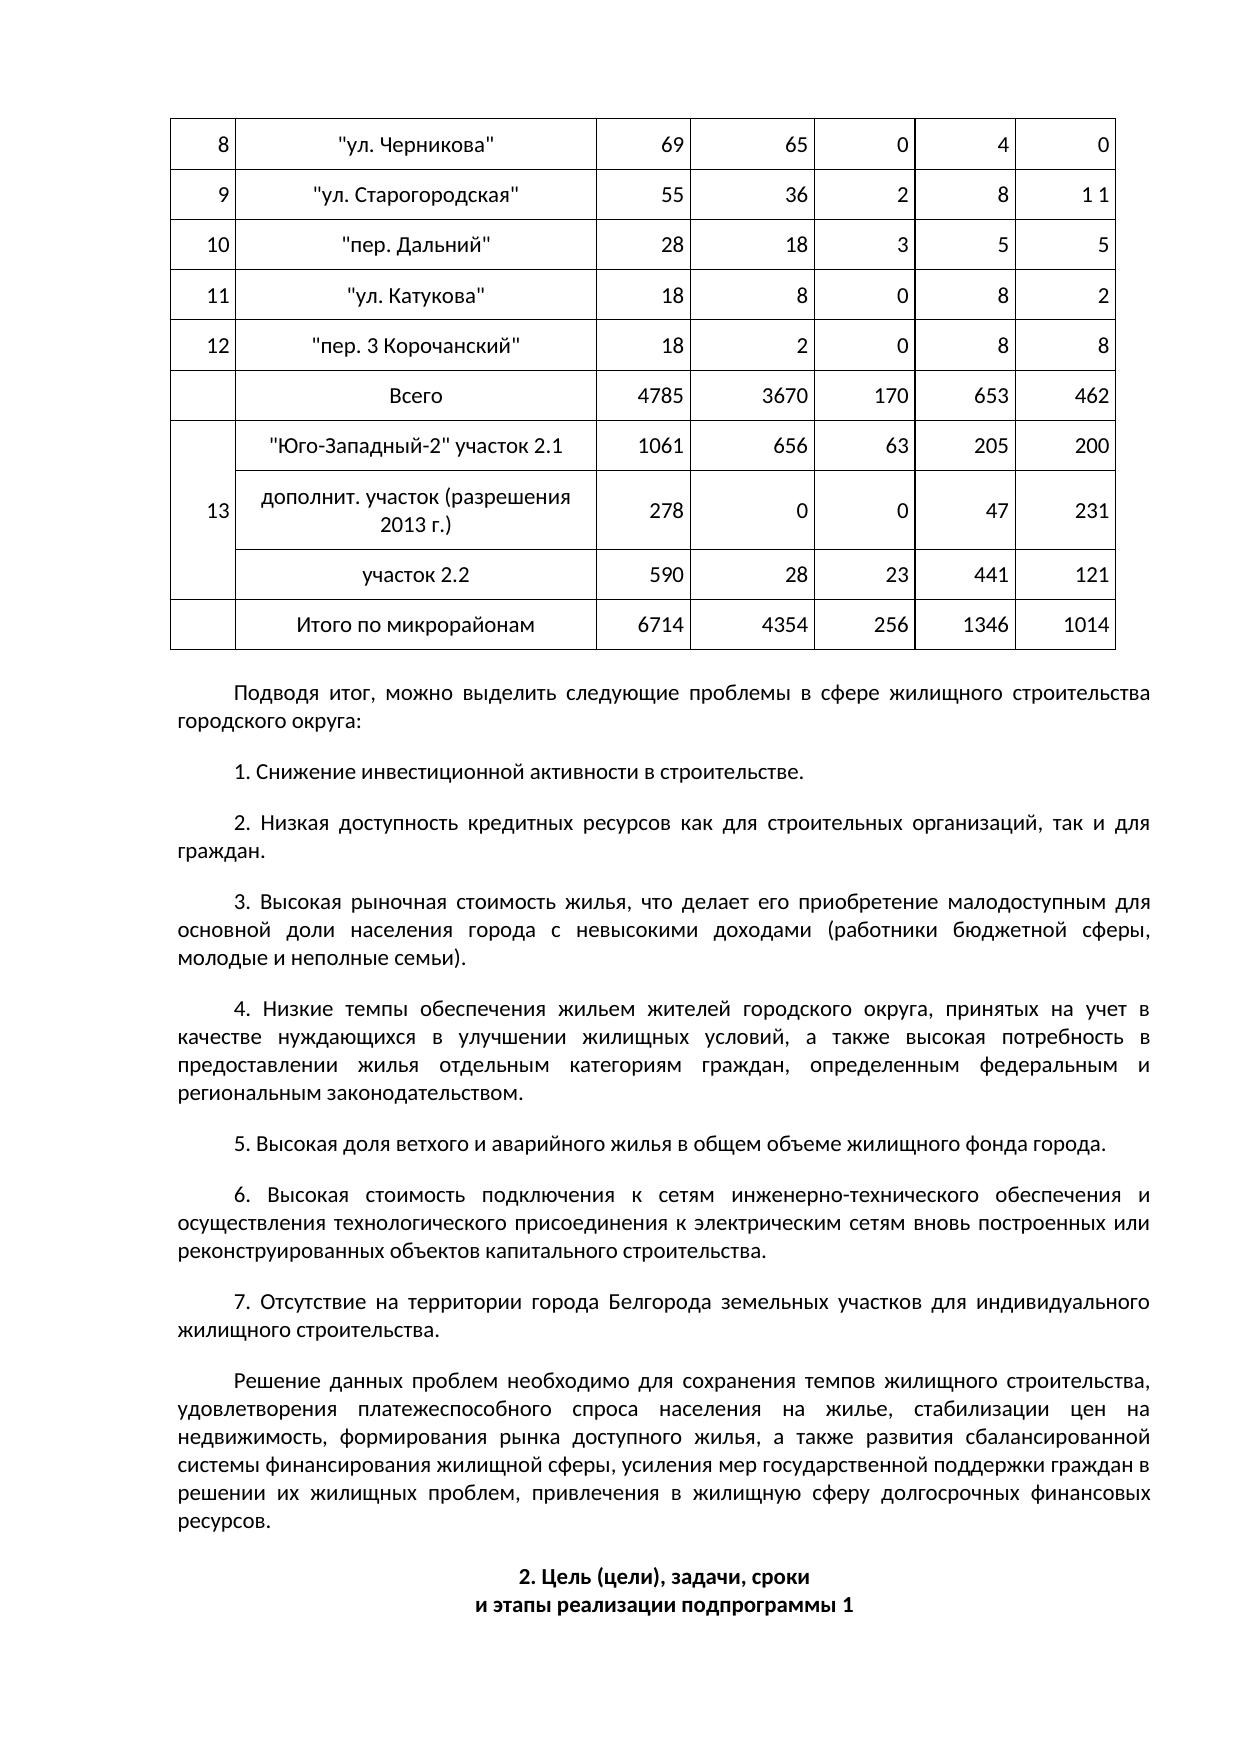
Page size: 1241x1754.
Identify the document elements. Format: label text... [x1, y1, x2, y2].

table_cell 55 [597, 170, 690, 219]
table_cell 6714 [597, 600, 690, 649]
table_cell 18 [691, 220, 814, 269]
table_cell 13 [171, 421, 235, 599]
table_cell 5 [916, 220, 1015, 269]
text 2. Низкая доступность кредитных ресурсов как для строительных организаций, так и для граждан. [177, 808, 1152, 864]
table_cell 18 [597, 270, 690, 319]
table_cell 23 [815, 550, 914, 599]
title 2. Цель (цели), задачи, сроки [177, 1562, 1152, 1590]
table_cell 1014 [1016, 600, 1115, 649]
table_cell 4 [916, 119, 1015, 168]
table_cell 170 [815, 371, 914, 420]
table_cell 18 [597, 320, 690, 370]
text 7. Отсутствие на территории города Белгорода земельных участков для индивидуального жилищного строительства. [177, 1287, 1152, 1343]
table_cell "пер. Дальний" [236, 220, 596, 269]
table_cell 0 [815, 471, 914, 549]
table_cell 1346 [916, 600, 1015, 649]
table_cell 10 [171, 220, 235, 269]
table_cell "ул. Старогородская" [236, 170, 596, 219]
table_cell 12 [171, 320, 235, 370]
table_cell 0 [1016, 119, 1115, 168]
table_cell 441 [916, 550, 1015, 599]
table_cell 9 [171, 170, 235, 219]
table_cell 231 [1016, 471, 1115, 549]
table_cell 4785 [597, 371, 690, 420]
table_cell 8 [171, 119, 235, 168]
table_cell Итого по микрорайонам [236, 600, 596, 649]
text 4. Низкие темпы обеспечения жильем жителей городского округа, принятых на учет в качестве нуждающихся в улучшении жилищных условий, а также высокая потребность в предоставлении жилья отдельным категориям граждан, определенным федеральным и региональным законодательством. [177, 994, 1152, 1106]
text 5. Высокая доля ветхого и аварийного жилья в общем объеме жилищного фонда города. [177, 1129, 1152, 1157]
text 1. Снижение инвестиционной активности в строительстве. [177, 757, 1152, 785]
table_cell [171, 371, 235, 420]
table_cell 3670 [691, 371, 814, 420]
table_cell 28 [597, 220, 690, 269]
table_cell 0 [815, 270, 914, 319]
table_cell дополнит. участок (разрешения 2013 г.) [236, 471, 596, 549]
table_cell 462 [1016, 371, 1115, 420]
table_cell 5 [1016, 220, 1115, 269]
table_cell 11 [171, 270, 235, 319]
table_cell 121 [1016, 550, 1115, 599]
title и этапы реализации подпрограммы 1 [177, 1590, 1152, 1618]
table_cell 4354 [691, 600, 814, 649]
table_cell Всего [236, 371, 596, 420]
table_cell 63 [815, 421, 914, 470]
text 3. Высокая рыночная стоимость жилья, что делает его приобретение малодоступным для основной доли населения города с невысокими доходами (работники бюджетной сферы, молодые и неполные семьи). [177, 887, 1152, 971]
table_cell "Юго-Западный-2" участок 2.1 [236, 421, 596, 470]
table_cell 656 [691, 421, 814, 470]
table_cell участок 2.2 [236, 550, 596, 599]
table_cell 65 [691, 119, 814, 168]
table_cell 8 [916, 320, 1015, 370]
table_cell 69 [597, 119, 690, 168]
table_cell 0 [815, 320, 914, 370]
text Подводя итог, можно выделить следующие проблемы в сфере жилищного строительства городского округа: [177, 678, 1152, 734]
table_cell 1061 [597, 421, 690, 470]
table_cell 200 [1016, 421, 1115, 470]
table_cell 0 [815, 119, 914, 168]
text 6. Высокая стоимость подключения к сетям инженерно-технического обеспечения и осуществления технологического присоединения к электрическим сетям вновь построенных или реконструированных объектов капитального строительства. [177, 1180, 1152, 1264]
table_cell 1 1 [1016, 170, 1115, 219]
table_cell 205 [916, 421, 1015, 470]
table_cell [171, 600, 235, 649]
table_cell "ул. Черникова" [236, 119, 596, 168]
table_cell 2 [691, 320, 814, 370]
table_cell 590 [597, 550, 690, 599]
table_cell 8 [916, 270, 1015, 319]
table_cell 8 [916, 170, 1015, 219]
table_cell 2 [815, 170, 914, 219]
text Решение данных проблем необходимо для сохранения темпов жилищного строительства, удовлетворения платежеспособного спроса населения на жилье, стабилизации цен на недвижимость, формирования рынка доступного жилья, а также развития сбалансированной системы финансирования жилищной сферы, усиления мер государственной поддержки граждан в решении их жилищных проблем, привлечения в жилищную сферу долгосрочных финансовых ресурсов. [177, 1366, 1152, 1534]
table_cell 278 [597, 471, 690, 549]
table_cell 28 [691, 550, 814, 599]
table_cell 3 [815, 220, 914, 269]
table_cell "пер. 3 Корочанский" [236, 320, 596, 370]
table_cell 8 [691, 270, 814, 319]
table_cell 653 [916, 371, 1015, 420]
table_cell "ул. Катукова" [236, 270, 596, 319]
table_cell 36 [691, 170, 814, 219]
table_cell 47 [916, 471, 1015, 549]
table_cell 256 [815, 600, 914, 649]
table_cell 2 [1016, 270, 1115, 319]
table_cell 8 [1016, 320, 1115, 370]
table_cell 0 [691, 471, 814, 549]
